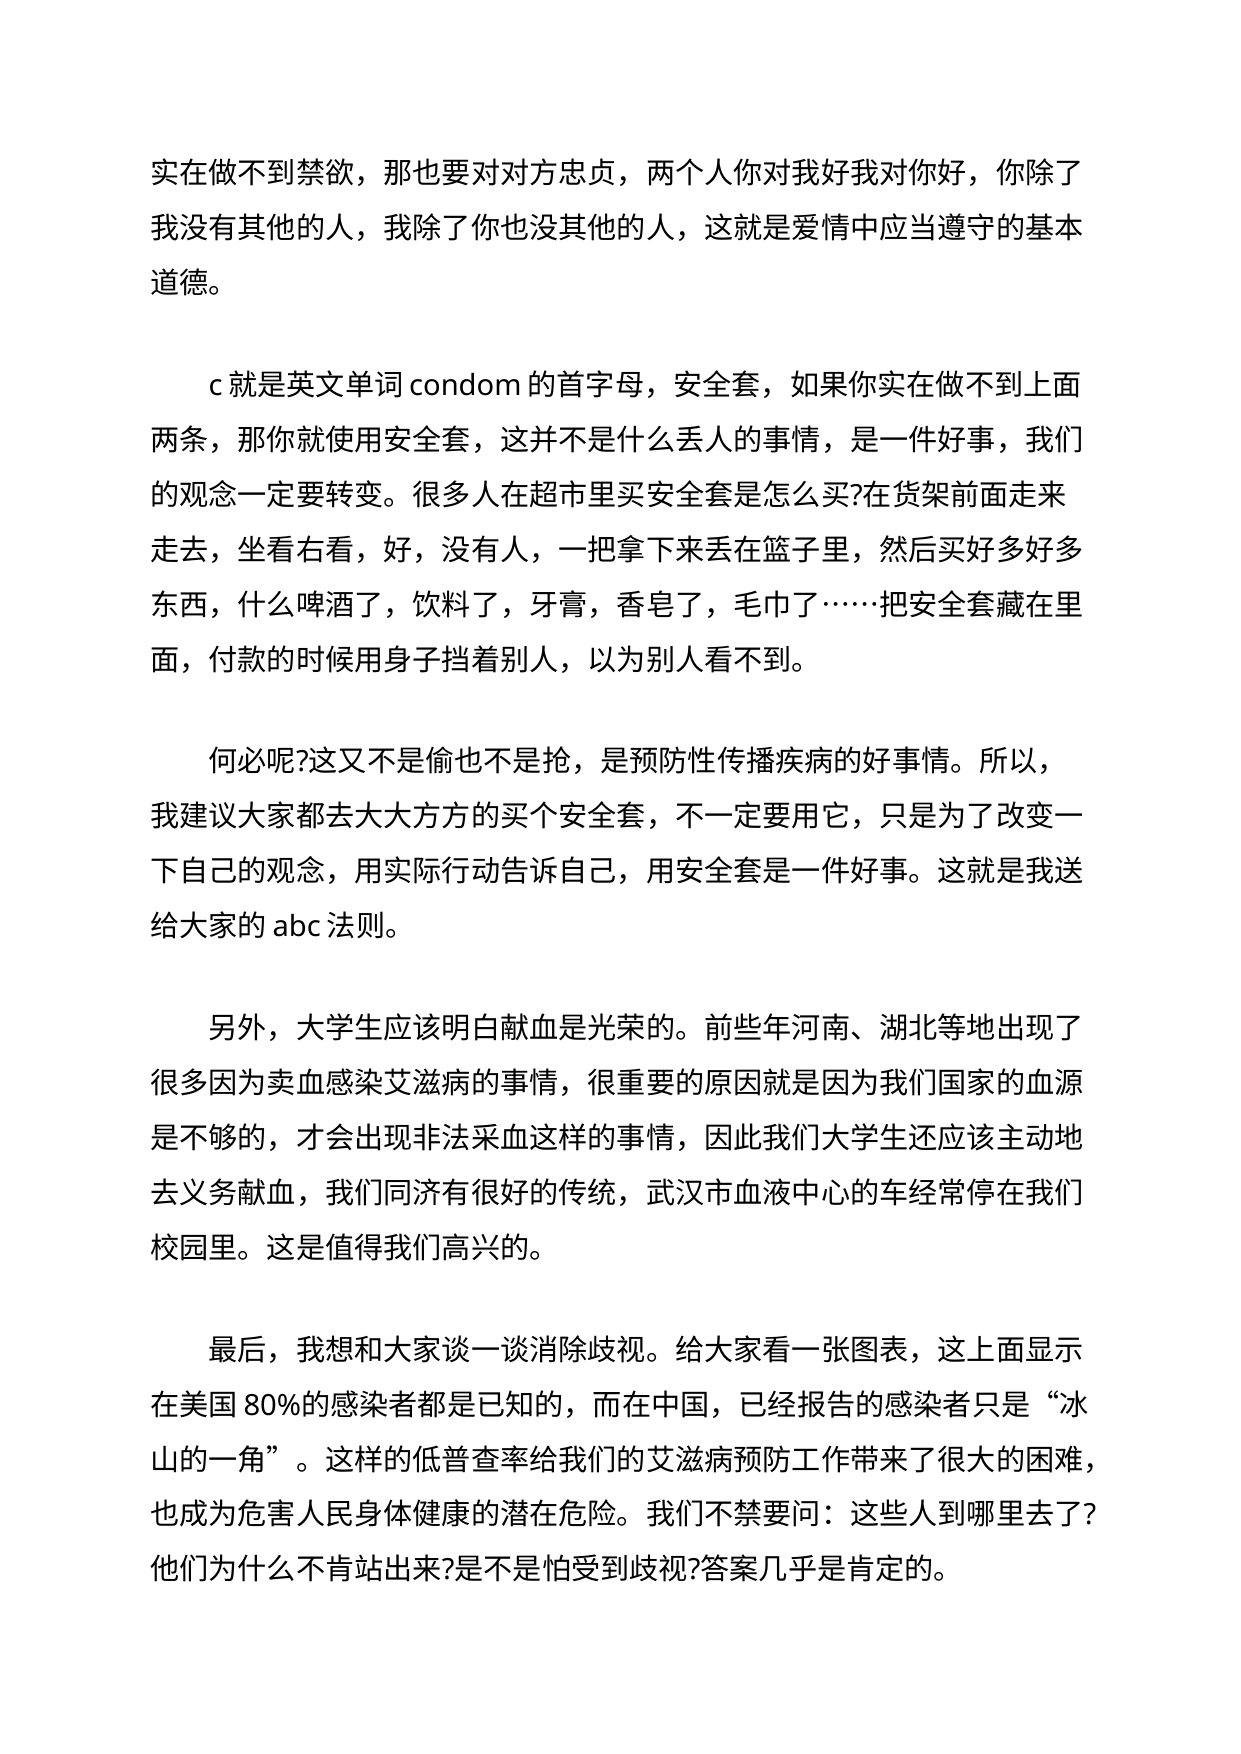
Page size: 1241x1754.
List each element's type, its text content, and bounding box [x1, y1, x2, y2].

text c就是英文单词condom的首字母，安全套，如果你实在做不到上面两条，那你就使用安全套，这并不是什么丢人的事情，是一件好事，我们的观念一定要转变。很多人在超市里买安全套是怎么买?在货架前面走来走去，坐看右看，好，没有人，一把拿下来丢在篮子里，然后买好多好多东西，什么啤酒了，饮料了，牙膏，香皂了，毛巾了……把安全套藏在里面，付款的时候用身子挡着别人，以为别人看不到。 [150, 362, 1090, 678]
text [150, 150, 1090, 302]
text 最后，我想和大家谈一谈消除歧视。给大家看一张图表，这上面显示在美国80%的感染者都是已知的，而在中国，已经报告的感染者只是“冰山的一角”。这样的低普查率给我们的艾滋病预防工作带来了很大的困难，也成为危害人民身体健康的潜在危险。我们不禁要问：这些人到哪里去了?他们为什么不肯站出来?是不是怕受到歧视?答案几乎是肯定的。 [150, 1326, 1090, 1588]
text 何必呢?这又不是偷也不是抢，是预防性传播疾病的好事情。所以，我建议大家都去大大方方的买个安全套，不一定要用它，只是为了改变一下自己的观念，用实际行动告诉自己，用安全套是一件好事。这就是我送给大家的abc法则。 [150, 738, 1090, 945]
text 另外，大学生应该明白献血是光荣的。前些年河南、湖北等地出现了很多因为卖血感染艾滋病的事情，很重要的原因就是因为我们国家的血源是不够的，才会出现非法采血这样的事情，因此我们大学生还应该主动地去义务献血，我们同济有很好的传统，武汉市血液中心的车经常停在我们校园里。这是值得我们高兴的。 [150, 1005, 1090, 1267]
